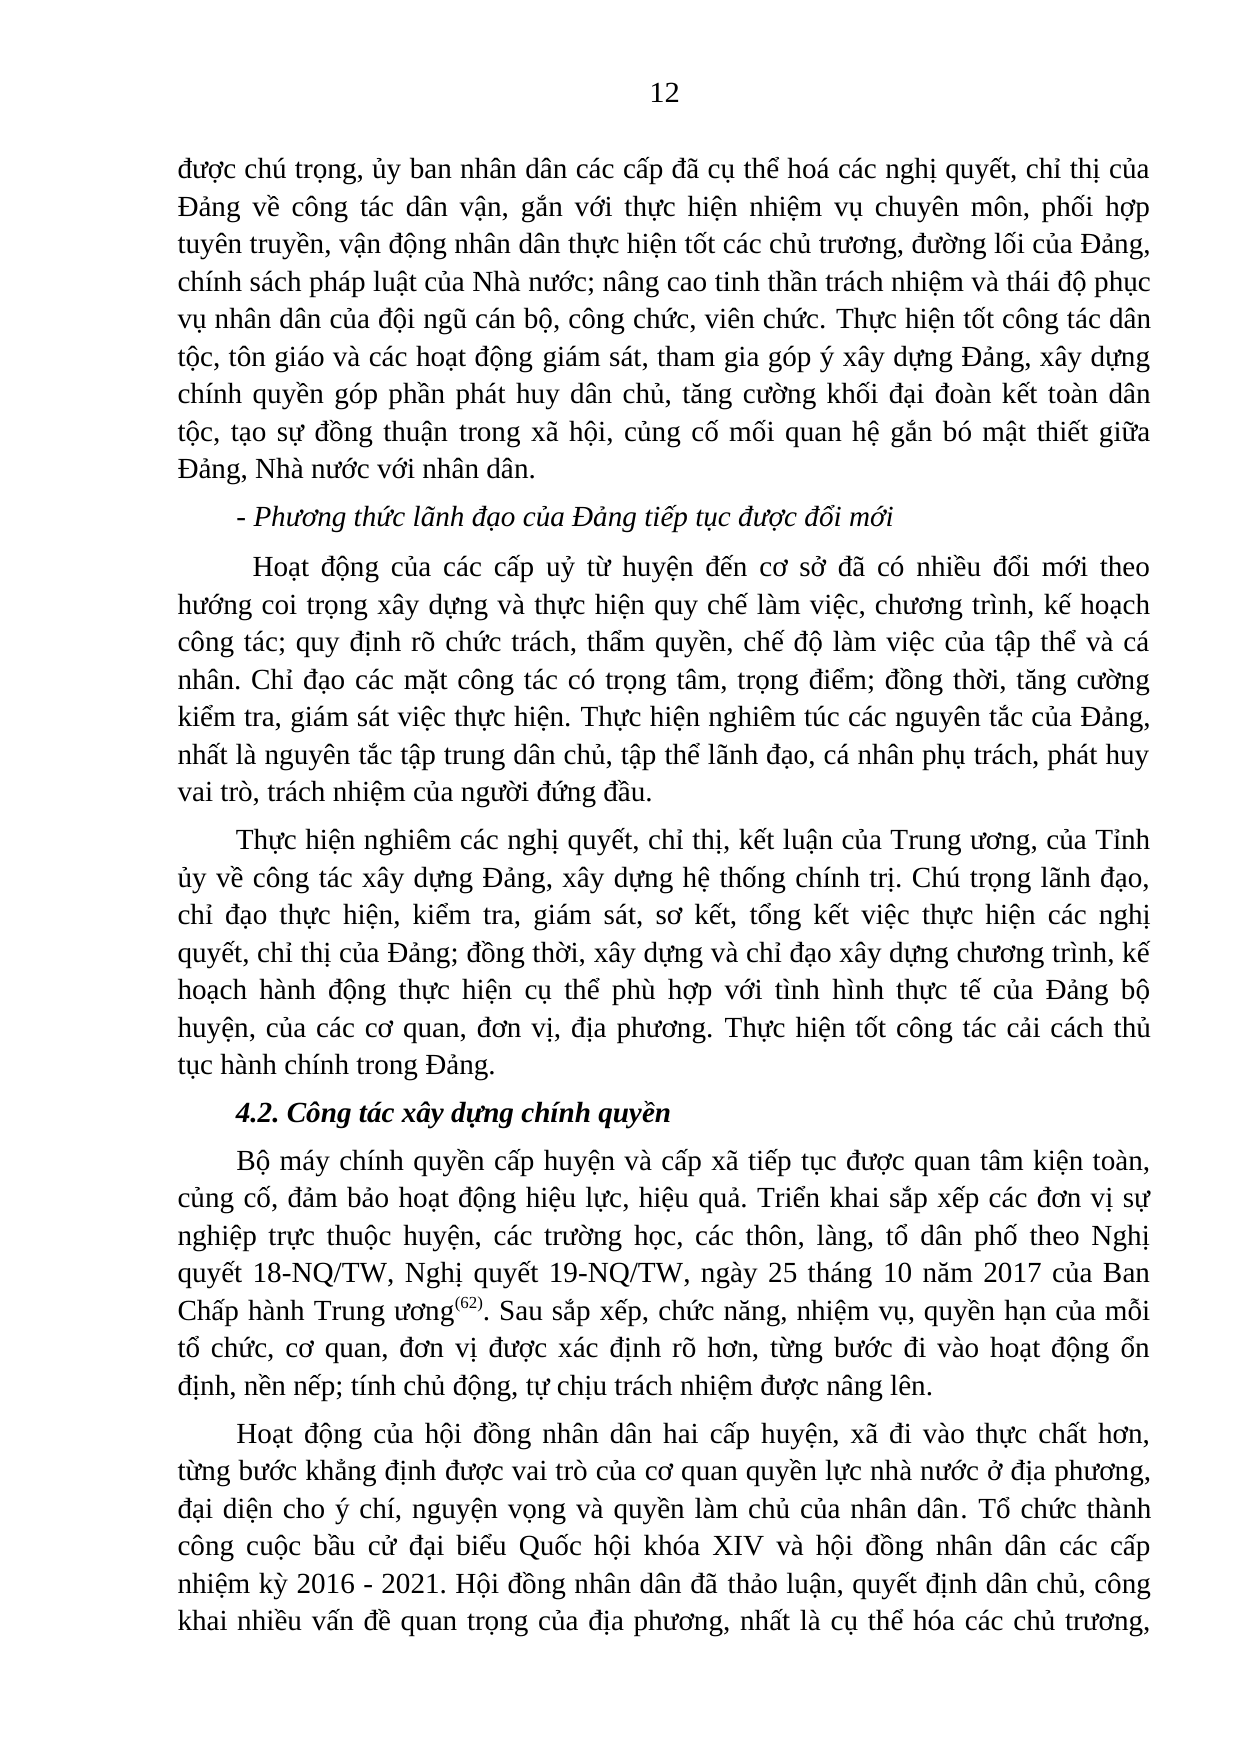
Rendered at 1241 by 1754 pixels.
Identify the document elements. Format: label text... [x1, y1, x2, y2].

text Hoạt động của các cấp uỷ từ huyện đến cơ sở đã có nhiều đổi mới theo hướng coi trọng xây dựng và thực hiện quy chế làm việc, chương trình, kế hoạch công tác; quy định rõ chức trách, thẩm quyền, chế độ làm việc của tập thể và cá nhân. Chỉ đạo các mặt công tác có trọng tâm, trọng điểm; đồng thời, tăng cường kiểm tra, giám sát việc thực hiện. Thực hiện nghiêm túc các nguyên tắc của Đảng, nhất là nguyên tắc tập trung dân chủ, tập thể lãnh đạo, cá nhân phụ trách, phát huy vai trò, trách nhiệm của người đứng đầu. [177, 547, 1152, 809]
text Thực hiện nghiêm các nghị quyết, chỉ thị, kết luận của Trung ương, của Tỉnh ủy về công tác xây dựng Đảng, xây dựng hệ thống chính trị. Chú trọng lãnh đạo, chỉ đạo thực hiện, kiểm tra, giám sát, sơ kết, tổng kết việc thực hiện các nghị quyết, chỉ thị của Đảng; đồng thời, xây dựng và chỉ đạo xây dựng chương trình, kế hoạch hành động thực hiện cụ thể phù hợp với tình hình thực tế của Đảng bộ huyện, của các cơ quan, đơn vị, địa phương. Thực hiện tốt công tác cải cách thủ tục hành chính trong Đảng. [177, 819, 1152, 1082]
text 4.2. Công tác xây dựng chính quyền [177, 1092, 1152, 1130]
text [177, 149, 1152, 486]
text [177, 1413, 1152, 1638]
text Bộ máy chính quyền cấp huyện và cấp xã tiếp tục được quan tâm kiện toàn, củng cố, đảm bảo hoạt động hiệu lực, hiệu quả. Triển khai sắp xếp các đơn vị sự nghiệp trực thuộc huyện, các trường học, các thôn, làng, tổ dân phố theo Nghị quyết 18-NQ/TW, Nghị quyết 19-NQ/TW, ngày 25 tháng 10 năm 2017 của Ban Chấp hành Trung ương(). Sau sắp xếp, chức năng, nhiệm vụ, quyền hạn của mỗi tổ chức, cơ quan, đơn vị được xác định rõ hơn, từng bước đi vào hoạt động ổn định, nền nếp; tính chủ động, tự chịu trách nhiệm được nâng lên. [177, 1140, 1152, 1403]
text - Phương thức lãnh đạo của Đảng tiếp tục được đổi mới [177, 497, 1152, 534]
